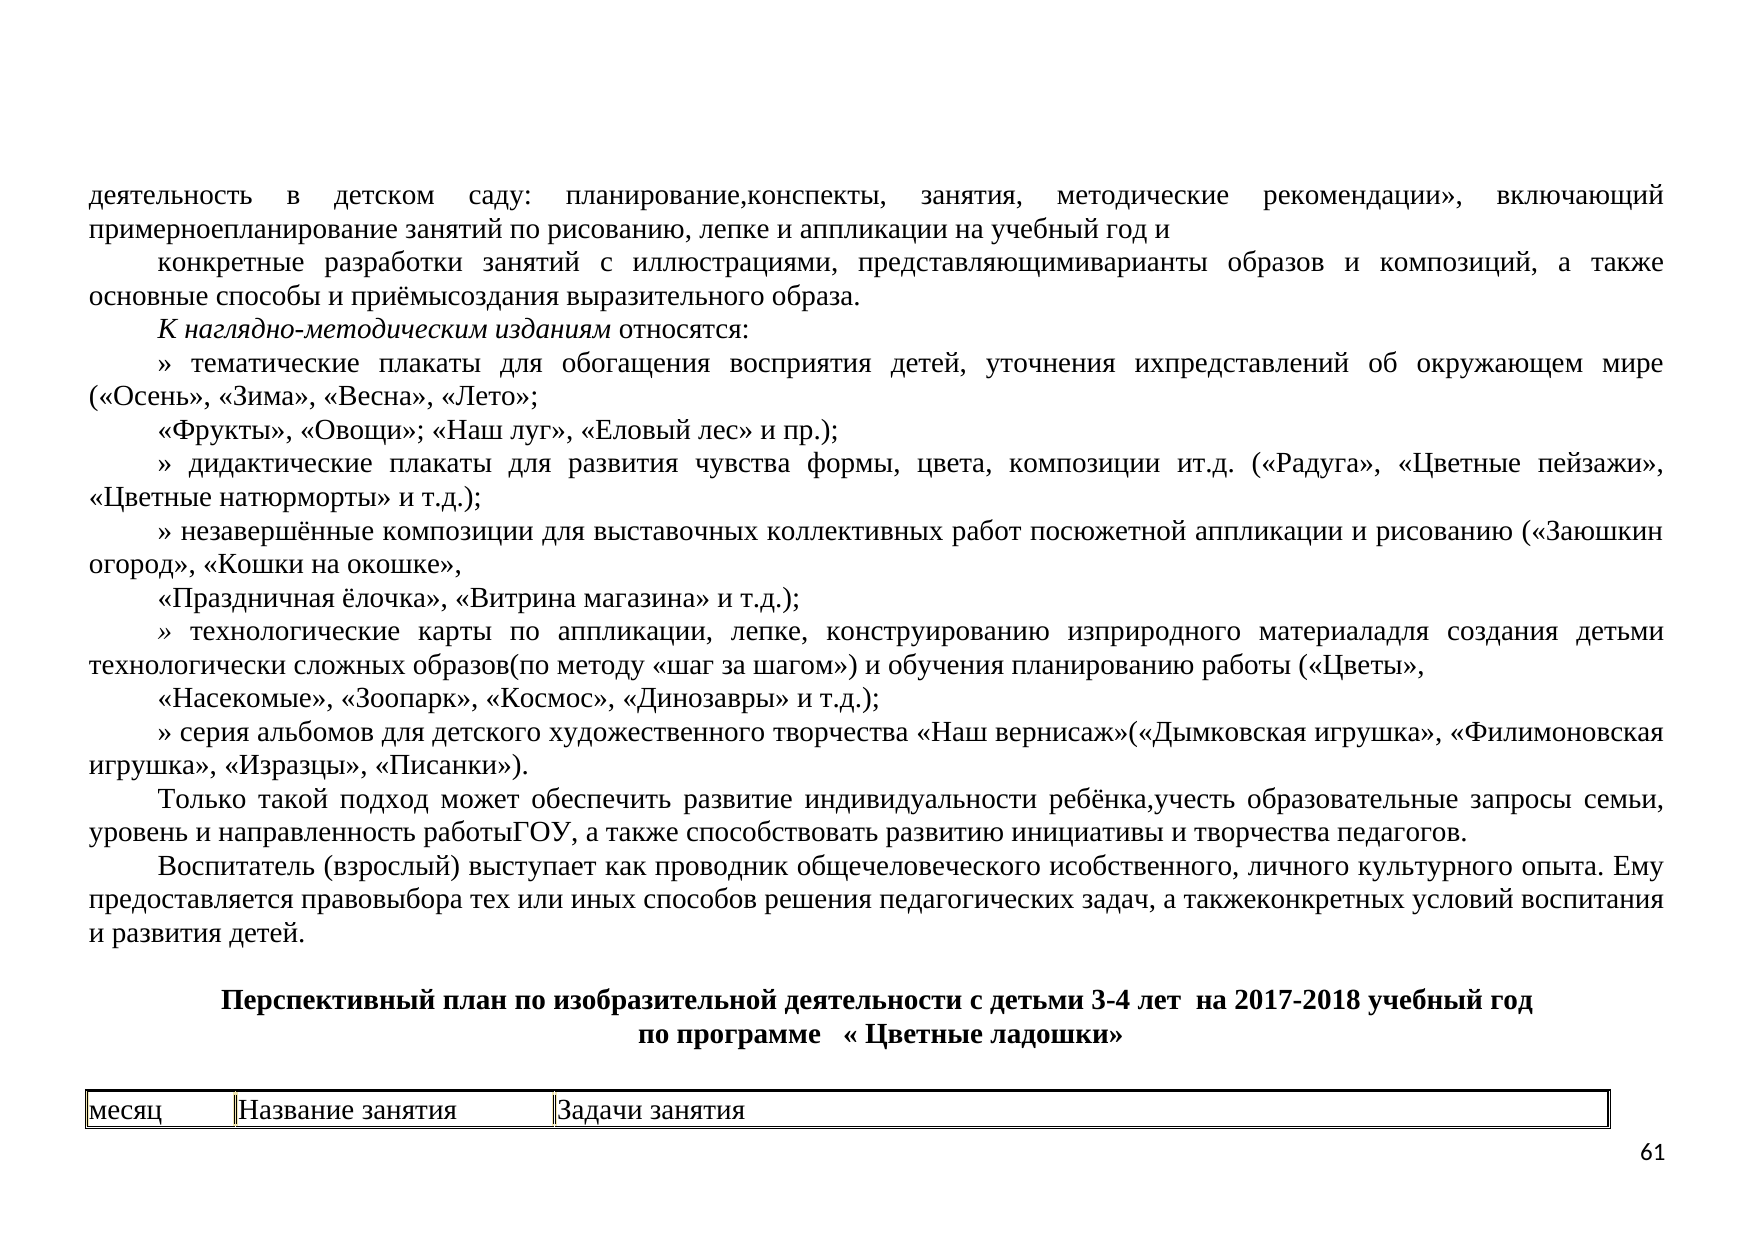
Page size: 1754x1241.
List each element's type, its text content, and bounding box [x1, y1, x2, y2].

text » технологические карты по аппликации, лепке, конструированию изприродного материаладля создания детьми технологически сложных образов(по методу «шаг за шагом») и обучения планированию работы («Цветы», [89, 613, 1665, 680]
text » серия альбомов для детского художественного творчества «Наш вернисаж»(«Дымковская игрушка», «Филимоновская игрушка», «Изразцы», «Писанки»). [89, 714, 1665, 781]
text «Праздничная ёлочка», «Витрина магазина» и т.д.); [89, 580, 1665, 613]
text » тематические плакаты для обогащения восприятия детей, уточнения ихпредставлений об окружающем мире («Осень», «Зима», «Весна», «Лето»; [89, 345, 1665, 412]
text по программе « Цветные ладошки» [89, 1016, 1665, 1049]
text Перспективный план по изобразительной деятельности с детьми 3-4 лет на 2017-2018 учебный год [89, 982, 1665, 1016]
text Воспитатель (взрослый) выступает как проводник общечеловеческого исобственного, личного культурного опыта. Ему предоставляется правовыбора тех или иных способов решения педагогических задач, а такжеконкретных условий воспитания и развития детей. [89, 848, 1665, 949]
text Только такой подход может обеспечить развитие индивидуальности ребёнка,учесть образовательные запросы семьи, уровень и направленность работыГОУ, а также способствовать развитию инициативы и творчества педагогов. [89, 781, 1665, 848]
text «Фрукты», «Овощи»; «Наш луг», «Еловый лес» и пр.); [89, 412, 1665, 446]
text » незавершённые композиции для выставочных коллективных работ посюжетной аппликации и рисованию («Заюшкин огород», «Кошки на окошке», [89, 513, 1665, 580]
text К наглядно-методическим изданиям относятся: [89, 311, 1665, 345]
text » дидактические плакаты для развития чувства формы, цвета, композиции ит.д. («Радуга», «Цветные пейзажи», «Цветные натюрморты» и т.д.); [89, 446, 1665, 513]
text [89, 177, 1665, 244]
text «Насекомые», «Зоопарк», «Космос», «Динозавры» и т.д.); [89, 680, 1665, 714]
text конкретные разработки занятий с иллюстрациями, представляющимиварианты образов и композиций, а также основные способы и приёмысоздания выразительного образа. [89, 244, 1665, 311]
